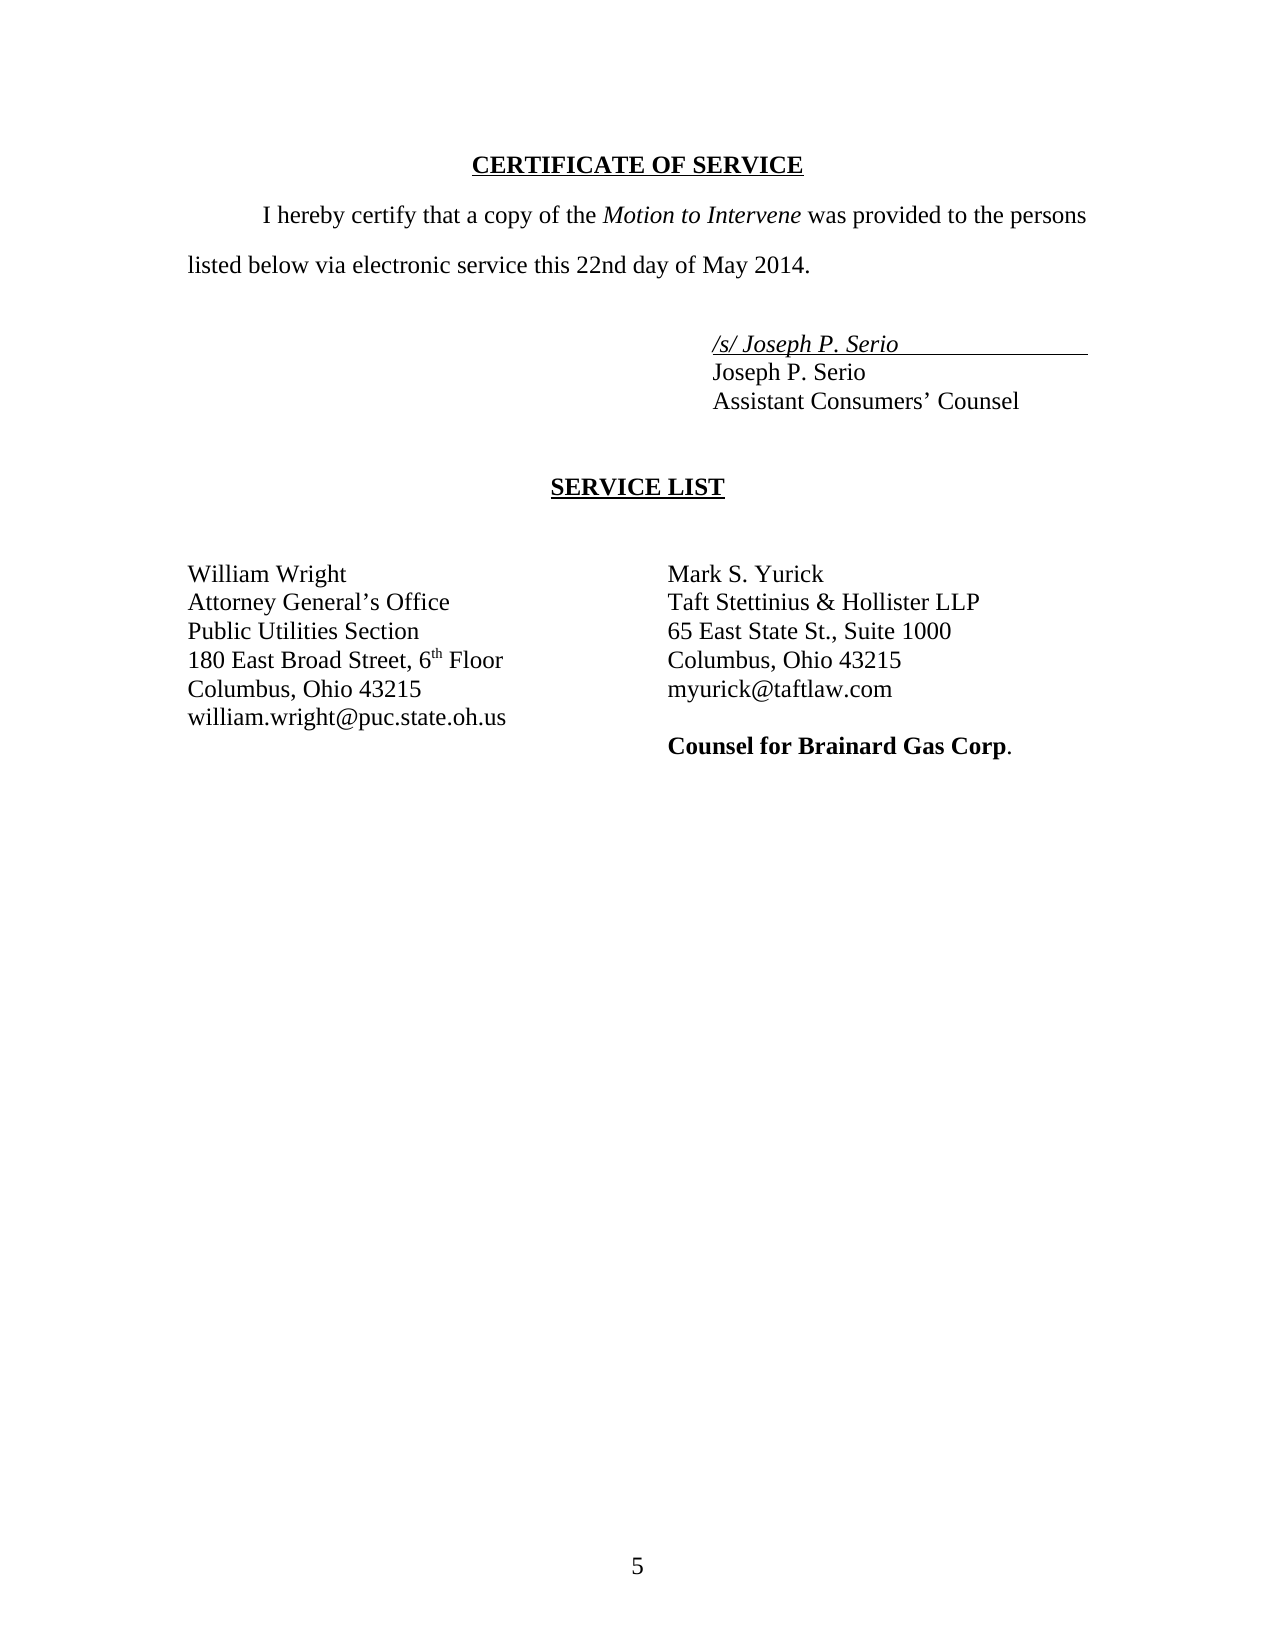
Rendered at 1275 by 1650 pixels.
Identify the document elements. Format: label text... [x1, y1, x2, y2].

text Assistant Consumers’ Counsel [187, 386, 1087, 415]
text CERTIFICATE OF SERVICE [187, 150, 1087, 179]
text I hereby certify that a copy of the Motion to Intervene was provided to the persons listed below via electronic service this 22nd day of May 2014. [187, 179, 1090, 279]
table_header William Wright Attorney General’s Office Public Utilities Section 180 East Broad Street, 6th Floor Columbus, Ohio 43215 william.wright@puc.state.oh.us [176, 559, 656, 817]
text Joseph P. Serio [187, 357, 1012, 386]
table_header Mark S. Yurick Taft Stettinius & Hollister LLP 65 East State St., Suite 1000 Columbus, Ohio 43215 myurick@taftlaw.com Counsel for Brainard Gas Corp. [656, 559, 1147, 817]
text /s/ Joseph P. Serio [187, 329, 1090, 357]
text SERVICE LIST [187, 472, 1087, 501]
